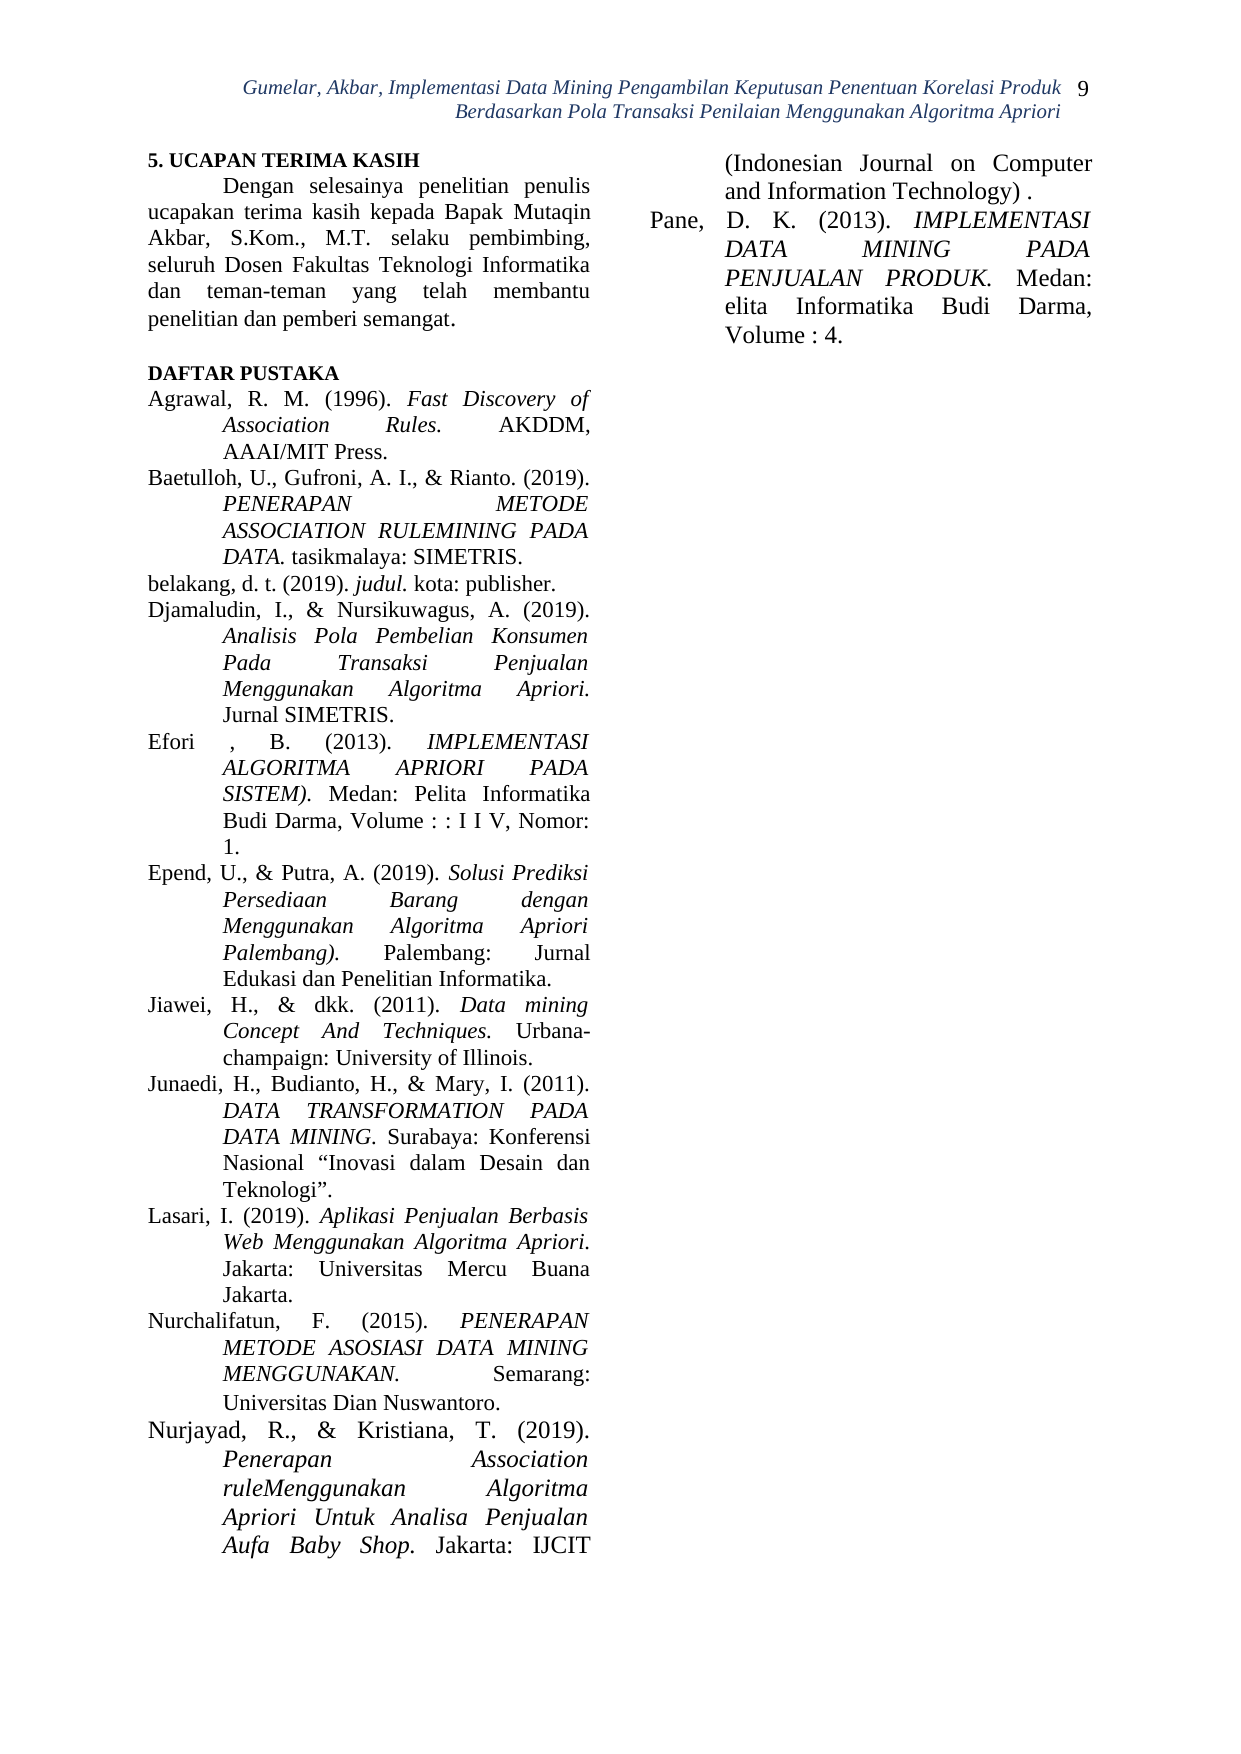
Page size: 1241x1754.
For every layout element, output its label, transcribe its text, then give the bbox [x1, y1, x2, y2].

text Epend, U., & Putra, A. (2019). Solusi Prediksi Persediaan Barang dengan Menggunakan Algoritma Apriori Palembang). Palembang: Jurnal Edukasi dan Penelitian Informatika. [148, 859, 591, 991]
text Agrawal, R. M. (1996). Fast Discovery of Association Rules. AKDDM, AAAI/MIT Press. [148, 385, 591, 464]
text Efori , B. (2013). IMPLEMENTASI ALGORITMA APRIORI PADA SISTEM). Medan: Pelita Informatika Budi Darma, Volume : : I I V, Nomor: 1. [148, 728, 591, 859]
subtitle 5. UCAPAN TERIMA KASIH [148, 148, 591, 172]
text Dengan selesainya penelitian penulis ucapakan terima kasih kepada Bapak Mutaqin Akbar, S.Kom., M.T. selaku pembimbing, seluruh Dosen Fakultas Teknologi Informatika dan teman-teman yang telah membantu penelitian dan pemberi semangat. [148, 172, 591, 332]
text belakang, d. t. (2019). judul. kota: publisher. [148, 569, 591, 596]
text Djamaludin, I., & Nursikuwagus, A. (2019). Analisis Pola Pembelian Konsumen Pada Transaksi Penjualan Menggunakan Algoritma Apriori. Jurnal SIMETRIS. [148, 596, 591, 728]
text Nurjayad, R., & Kristiana, T. (2019). Penerapan Association ruleMenggunakan Algoritma Apriori Untuk Analisa Penjualan Aufa Baby Shop. Jakarta: IJCIT (Indonesian Journal on Computer and Information Technology) . [649, 148, 1092, 205]
text Pane, D. K. (2013). IMPLEMENTASI DATA MINING PADA PENJUALAN PRODUK. Medan: elita Informatika Budi Darma, Volume : 4. [649, 205, 1092, 349]
subtitle DAFTAR PUSTAKA [148, 361, 591, 385]
text Lasari, I. (2019). Aplikasi Penjualan Berbasis Web Menggunakan Algoritma Apriori. Jakarta: Universitas Mercu Buana Jakarta. [148, 1202, 591, 1307]
text Baetulloh, U., Gufroni, A. I., & Rianto. (2019). PENERAPAN METODE ASSOCIATION RULEMINING PADA DATA. tasikmalaya: SIMETRIS. [148, 464, 591, 569]
text Nurchalifatun, F. (2015). PENERAPAN METODE ASOSIASI DATA MINING MENGGUNAKAN. Semarang: Universitas Dian Nuswantoro. [148, 1307, 591, 1415]
text Junaedi, H., Budianto, H., & Mary, I. (2011). DATA TRANSFORMATION PADA DATA MINING. Surabaya: Konferensi Nasional “Inovasi dalam Desain dan Teknologi”. [148, 1070, 591, 1202]
text Nurjayad, R., & Kristiana, T. (2019). Penerapan Association ruleMenggunakan Algoritma Apriori Untuk Analisa Penjualan Aufa Baby Shop. Jakarta: IJCIT (Indonesian Journal on Computer and Information Technology) . [148, 1415, 591, 1559]
text Jiawei, H., & dkk. (2011). Data mining Concept And Techniques. Urbana-champaign: University of Illinois. [148, 991, 591, 1070]
